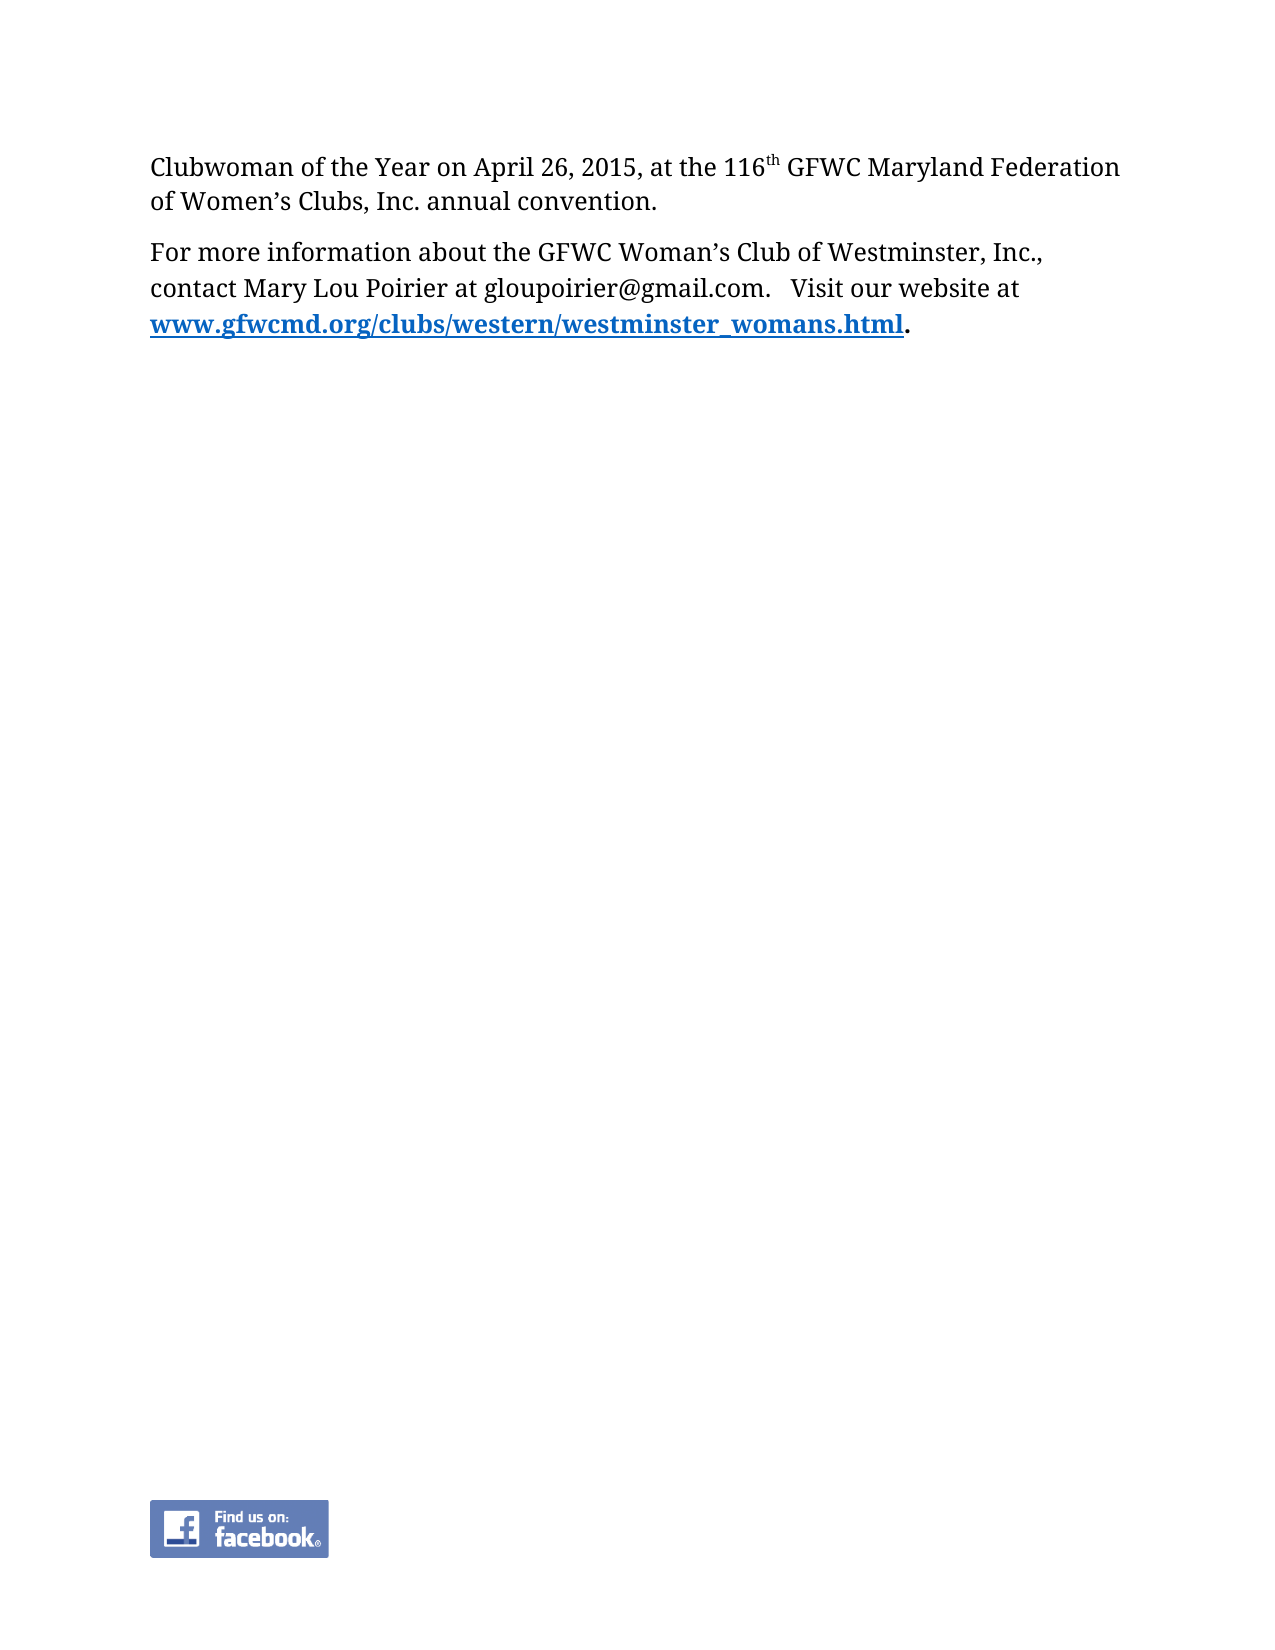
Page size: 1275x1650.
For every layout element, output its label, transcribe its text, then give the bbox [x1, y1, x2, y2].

text For more information about the GFWC Woman’s Club of Westminster, Inc., contact Mary Lou Poirier at gloupoirier@gmail.com. Visit our website at www.gfwcmd.org/clubs/western/westminster_womans.html. [150, 235, 1125, 341]
picture [150, 1500, 329, 1558]
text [150, 150, 1125, 218]
